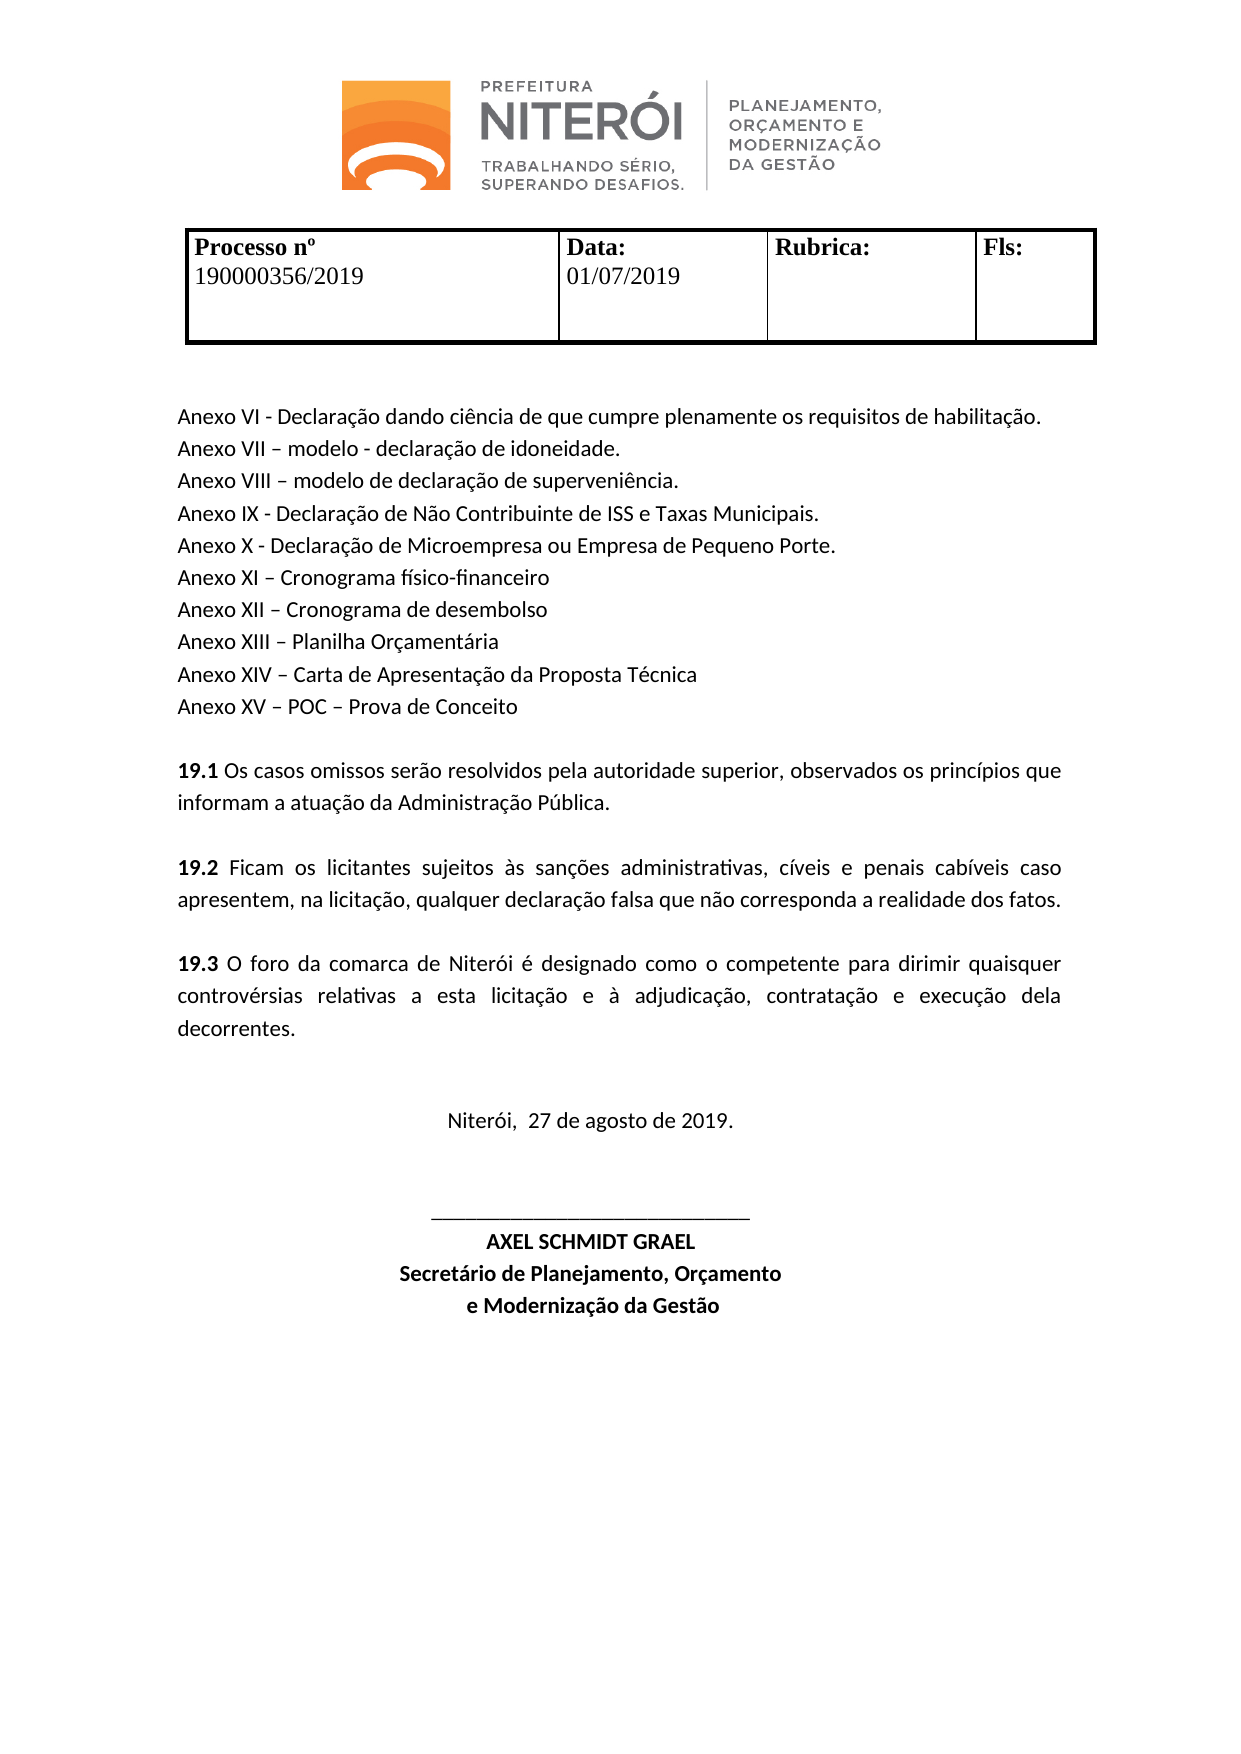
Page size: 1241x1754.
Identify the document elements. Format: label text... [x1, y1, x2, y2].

text 19.2 Ficam os licitantes sujeitos às sanções administrativas, cíveis e penais cabíveis caso apresentem, na licitação, qualquer declaração falsa que não corresponda a realidade dos fatos. [177, 853, 1063, 913]
text Anexo XI – Cronograma físico-financeiro [177, 563, 1067, 591]
text Anexo XV – POC – Prova de Conceito [177, 692, 1067, 720]
text Anexo VI - Declaração dando ciência de que cumpre plenamente os requisitos de habilitação. [177, 402, 1078, 430]
text ____________________________ [177, 1195, 1004, 1223]
picture [333, 73, 892, 199]
text Anexo VIII – modelo de declaração de superveniência. [177, 467, 1004, 494]
subtitle Niterói, 27 de agosto de 2019. [177, 1106, 1004, 1134]
text 19.1 Os casos omissos serão resolvidos pela autoridade superior, observados os princípios que informam a atuação da Administração Pública. [177, 756, 1063, 816]
text Anexo IX - Declaração de Não Contribuinte de ISS e Taxas Municipais. [177, 499, 1004, 527]
text Anexo XIII – Planilha Orçamentária [177, 627, 1067, 656]
text Anexo XII – Cronograma de desembolso [177, 595, 1067, 623]
text Anexo X - Declaração de Microempresa ou Empresa de Pequeno Porte. [177, 531, 1067, 559]
text Anexo XIV – Carta de Apresentação da Proposta Técnica [177, 660, 1067, 688]
text AXEL SCHMIDT GRAEL [177, 1227, 1004, 1255]
text Secretário de Planejamento, Orçamento [177, 1259, 1004, 1287]
text e Modernização da Gestão [177, 1292, 1004, 1320]
text 19.3 O foro da comarca de Niterói é designado como o competente para dirimir quaisquer controvérsias relativas a esta licitação e à adjudicação, contratação e execução dela decorrentes. [177, 949, 1063, 1042]
text Anexo VII – modelo - declaração de idoneidade. [177, 434, 1004, 462]
